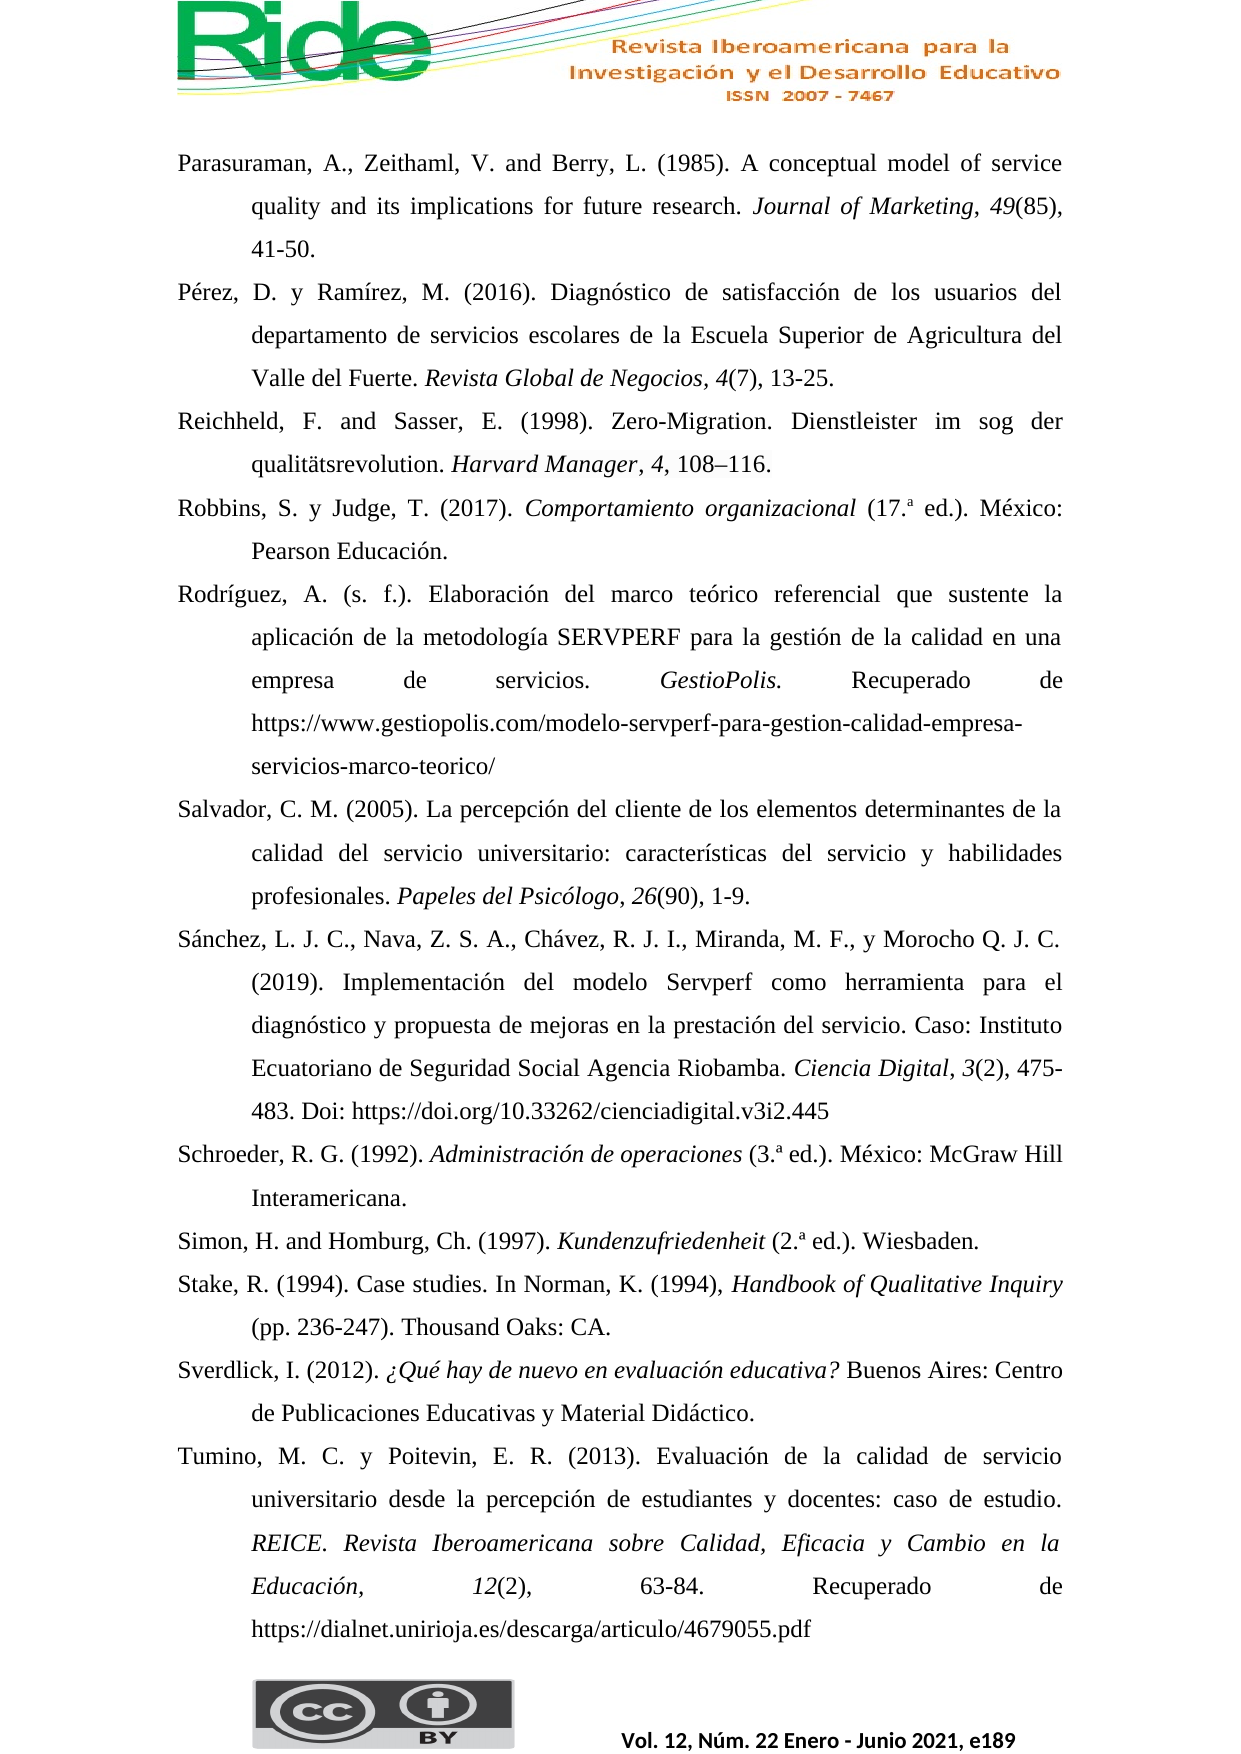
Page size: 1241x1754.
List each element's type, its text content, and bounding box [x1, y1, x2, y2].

text Simon, H. and Homburg, Ch. (1997). Kundenzufriedenheit (2.ª ed.). Wiesbaden. [177, 1226, 1063, 1254]
text Schroeder, R. G. (1992). Administración de operaciones (3.ª ed.). México: McGraw Hill Interamericana. [177, 1139, 1063, 1211]
text Pérez, D. y Ramírez, M. (2016). Diagnóstico de satisfacción de los usuarios del departamento de servicios escolares de la Escuela Superior de Agricultura del Valle del Fuerte. Revista Global de Negocios, 4(7), 13-25. [177, 277, 1063, 392]
text Salvador, C. M. (2005). La percepción del cliente de los elementos determinantes de la calidad del servicio universitario: características del servicio y habilidades profesionales. Papeles del Psicólogo, 26(90), 1-9. [177, 794, 1063, 909]
text Tumino, M. C. y Poitevin, E. R. (2013). Evaluación de la calidad de servicio universitario desde la percepción de estudiantes y docentes: caso de estudio. REICE. Revista Iberoamericana sobre Calidad, Eficacia y Cambio en la Educación, 12(2), 63-84. Recuperado de https://dialnet.unirioja.es/descarga/articulo/4679055.pdf [177, 1441, 1063, 1643]
text Robbins, S. y Judge, T. (2017). Comportamiento organizacional (17.a ed.). México: Pearson Educación. [177, 493, 1063, 564]
text Rodríguez, A. (s. f.). Elaboración del marco teórico referencial que sustente la aplicación de la metodología SERVPERF para la gestión de la calidad en una empresa de servicios. GestioPolis. Recuperado de https://www.gestiopolis.com/modelo-servperf-para-gestion-calidad-empresa-servicios-marco-teorico/ [177, 579, 1063, 780]
text Reichheld, F. and Sasser, E. (1998). Zero-Migration. Dienstleister im sog der qualitätsrevolution. Harvard Manager, 4, 108–116. [177, 406, 1063, 478]
text Sánchez, L. J. C., Nava, Z. S. A., Chávez, R. J. I., Miranda, M. F., y Morocho Q. J. C. (2019). Implementación del modelo Servperf como herramienta para el diagnóstico y propuesta de mejoras en la prestación del servicio. Caso: Instituto Ecuatoriano de Seguridad Social Agencia Riobamba. Ciencia Digital, 3(2), 475-483. Doi: https://doi.org/10.33262/cienciadigital.v3i2.445 [177, 924, 1063, 1125]
picture [252, 1679, 515, 1749]
text Stake, R. (1994). Case studies. In Norman, K. (1994), Handbook of Qualitative Inquiry (pp. 236-247). Thousand Oaks: CA. [177, 1269, 1063, 1341]
text Sverdlick, I. (2012). ¿Qué hay de nuevo en evaluación educativa? Buenos Aires: Centro de Publicaciones Educativas y Material Didáctico. [177, 1355, 1063, 1427]
text Parasuraman, A., Zeithaml, V. and Berry, L. (1985). A conceptual model of service quality and its implications for future research. Journal of Marketing, 49(85), 41-50. [177, 148, 1063, 263]
picture [177, 0, 1063, 104]
